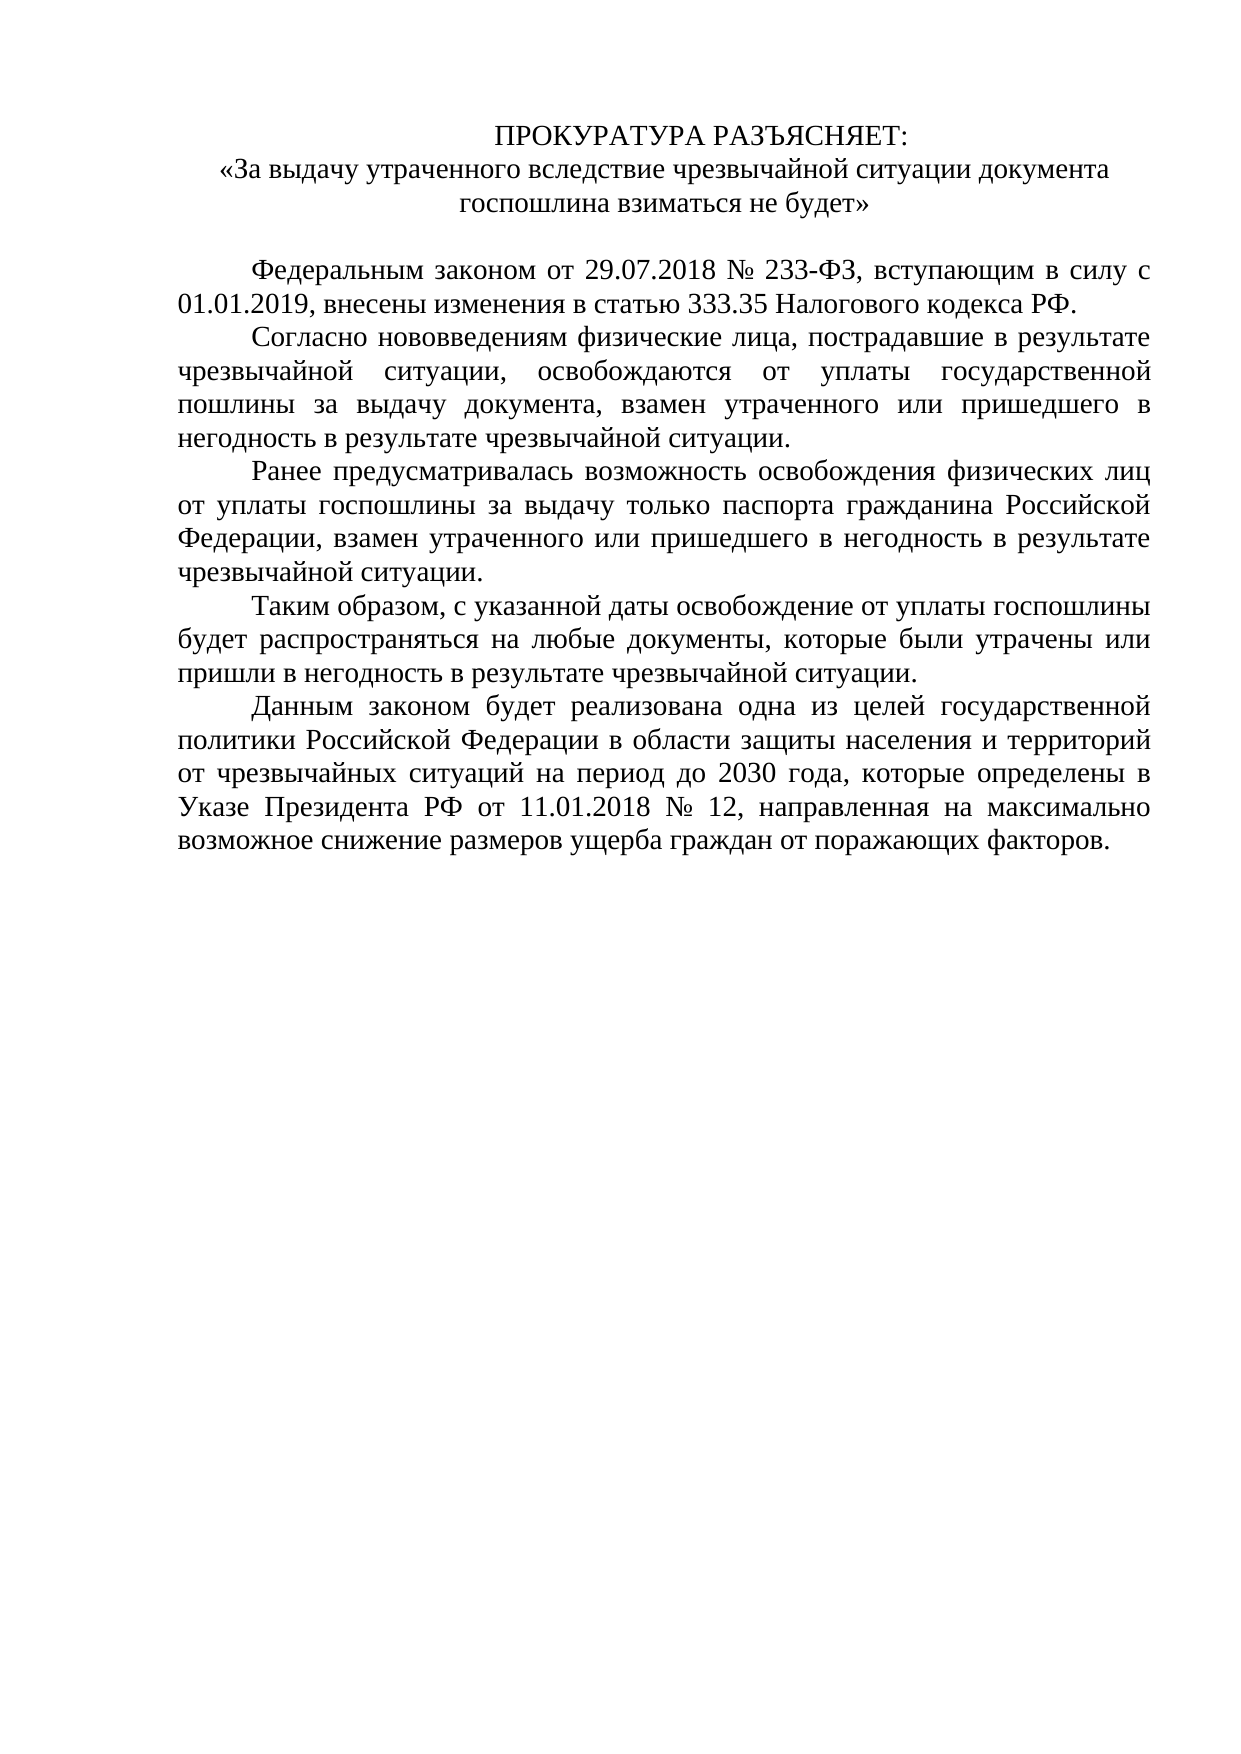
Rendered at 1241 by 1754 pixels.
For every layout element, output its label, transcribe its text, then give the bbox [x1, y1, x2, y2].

text Федеральным законом от 29.07.2018 № 233-ФЗ, вступающим в силу с 01.01.2019, внесены изменения в статью 333.35 Налогового кодекса РФ. [177, 252, 1152, 319]
text Ранее предусматривалась возможность освобождения физических лиц от уплаты госпошлины за выдачу только паспорта гражданина Российской Федерации, взамен утраченного или пришедшего в негодность в результате чрезвычайной ситуации. [177, 453, 1152, 588]
text ПРОКУРАТУРА РАЗЪЯСНЯЕТ: [177, 118, 1152, 152]
text Данным законом будет реализована одна из целей государственной политики Российской Федерации в области защиты населения и территорий от чрезвычайных ситуаций на период до 2030 года, которые определены в Указе Президента РФ от 11.01.2018 № 12, направленная на максимально возможное снижение размеров ущерба граждан от поражающих факторов. [177, 688, 1152, 856]
text Таким образом, с указанной даты освобождение от уплаты госпошлины будет распространяться на любые документы, которые были утрачены или пришли в негодность в результате чрезвычайной ситуации. [177, 588, 1152, 688]
text Согласно нововведениям физические лица, пострадавшие в результате чрезвычайной ситуации, освобождаются от уплаты государственной пошлины за выдачу документа, взамен утраченного или пришедшего в негодность в результате чрезвычайной ситуации. [177, 319, 1152, 453]
text «За выдачу утраченного вследствие чрезвычайной ситуации документа госпошлина взиматься не будет» [177, 152, 1152, 219]
